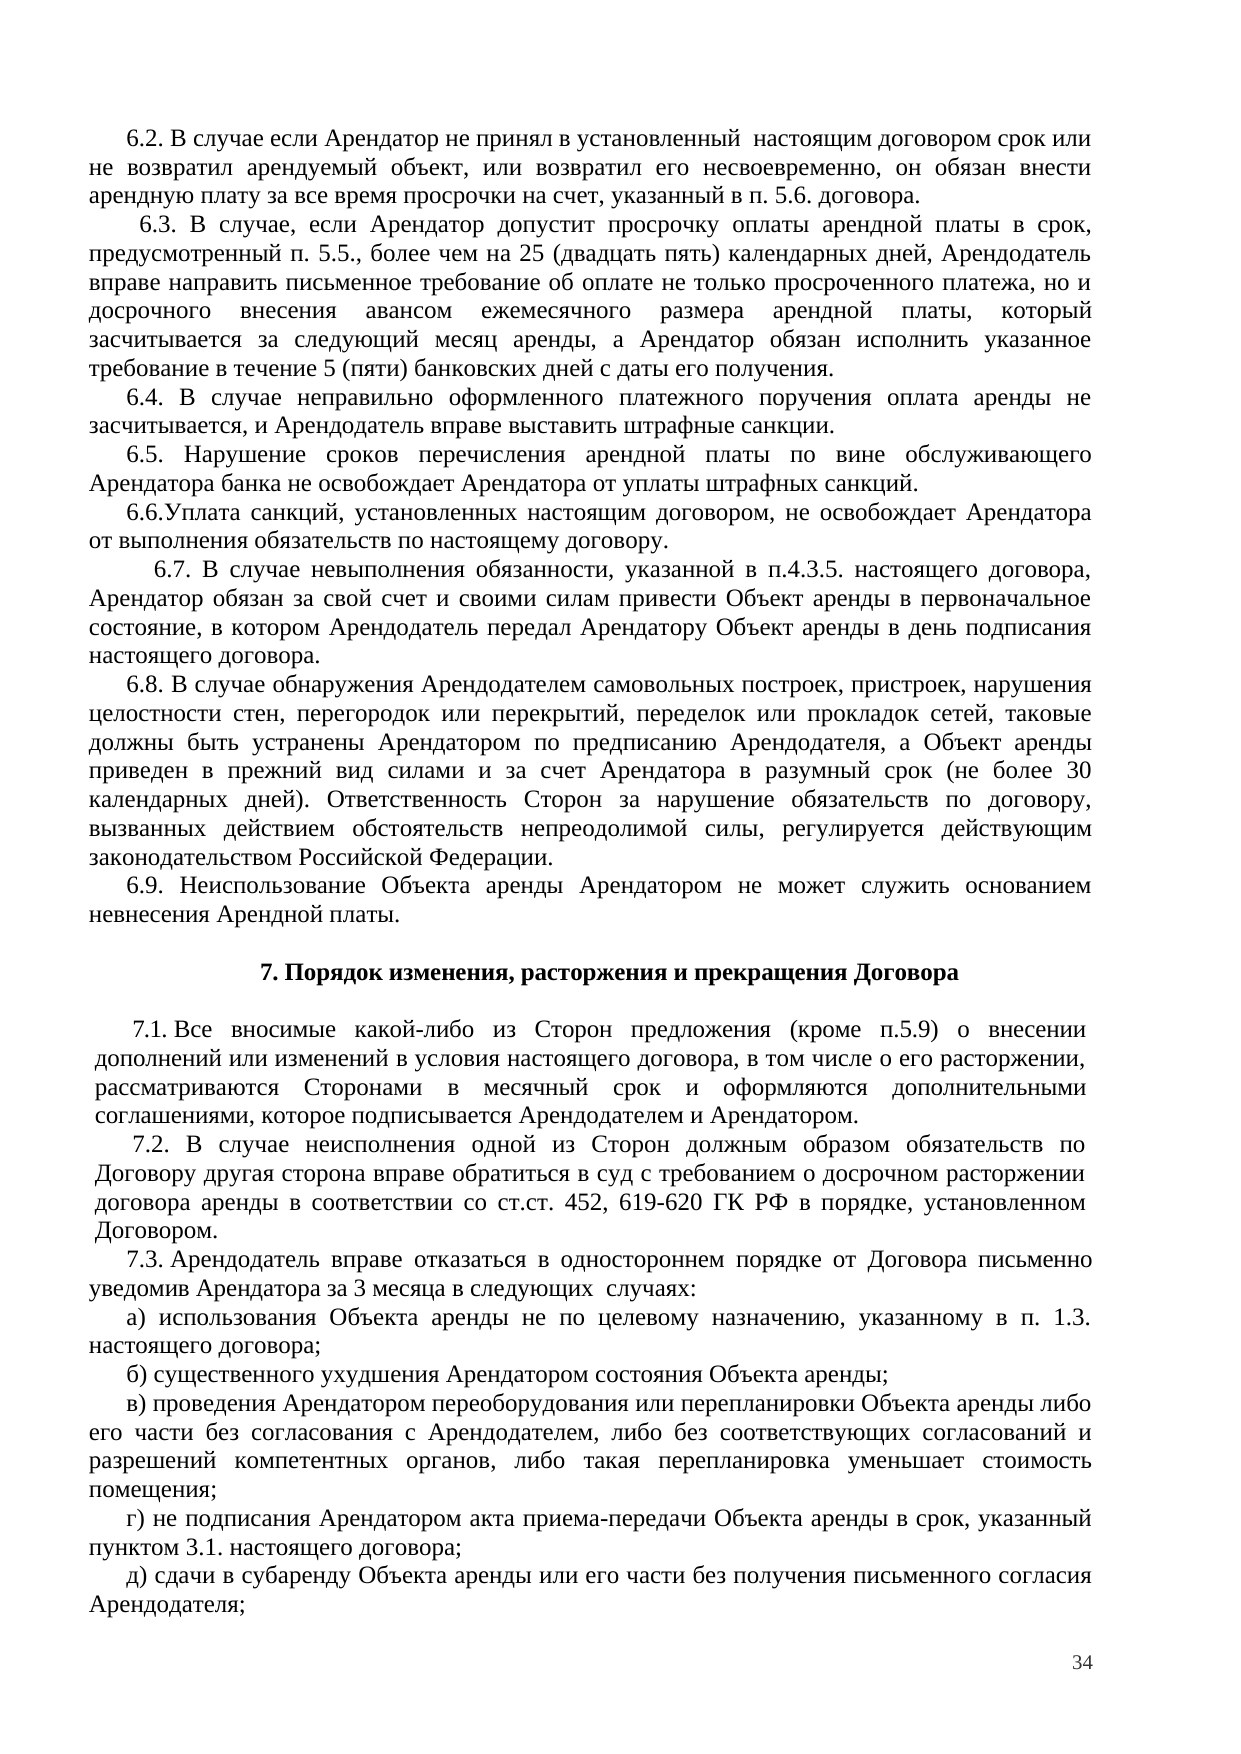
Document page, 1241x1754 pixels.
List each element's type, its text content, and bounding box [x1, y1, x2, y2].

text 7.2. В случае неисполнения одной из Сторон должным образом обязательств по Договору другая сторона вправе обратиться в суд с требованием о досрочном расторжении договора аренды в соответствии со ст.ст. 452, 619-620 ГК РФ в порядке, установленном Договором. [94, 1129, 1087, 1244]
text в) проведения Арендатором переоборудования или перепланировки Объекта аренды либо его части без согласования с Арендодателем, либо без соответствующих согласований и разрешений компетентных органов, либо такая перепланировка уменьшает стоимость помещения; [89, 1388, 1092, 1503]
text 6.2. В случае если Арендатор не принял в установленный настоящим договором срок или не возвратил арендуемый объект, или возвратил его несвоевременно, он обязан внести арендную плату за все время просрочки на счет, указанный в п. 5.6. договора. [89, 123, 1092, 209]
text г) не подписания Арендатором акта приема-передачи Объекта аренды в срок, указанный пунктом 3.1. настоящего договора; [89, 1503, 1092, 1560]
text 6.5. Нарушение сроков перечисления арендной платы по вине обслуживающего Арендатора банка не освобождает Арендатора от уплаты штрафных санкций. [89, 439, 1092, 497]
text 6.9. Неиспользование Объекта аренды Арендатором не может служить основанием невнесения Арендной платы. [89, 870, 1092, 928]
text 6.6.Уплата санкций, установленных настоящим договором, не освобождает Арендатора от выполнения обязательств по настоящему договору. [89, 497, 1092, 554]
text д) сдачи в субаренду Объекта аренды или его части без получения письменного согласия Арендодателя; [89, 1560, 1092, 1618]
text 7. Порядок изменения, расторжения и прекращения Договора [94, 957, 1087, 985]
text 6.4. В случае неправильно оформленного платежного поручения оплата аренды не засчитывается, и Арендодатель вправе выставить штрафные санкции. [89, 382, 1092, 439]
text 7.3. Арендодатель вправе отказаться в одностороннем порядке от Договора письменно уведомив Арендатора за 3 месяца в следующих случаях: [89, 1244, 1092, 1302]
text б) существенного ухудшения Арендатором состояния Объекта аренды; [89, 1359, 1092, 1388]
text 6.7. В случае невыполнения обязанности, указанной в п.4.3.5. настоящего договора, Арендатор обязан за свой счет и своими силам привести Объект аренды в первоначальное состояние, в котором Арендодатель передал Арендатору Объект аренды в день подписания настоящего договора. [89, 554, 1092, 669]
text 6.3. В случае, если Арендатор допустит просрочку оплаты арендной платы в срок, предусмотренный п. 5.5., более чем на 25 (двадцать пять) календарных дней, Арендодатель вправе направить письменное требование об оплате не только просроченного платежа, но и досрочного внесения авансом ежемесячного размера арендной платы, который засчитывается за следующий месяц аренды, а Арендатор обязан исполнить указанное требование в течение 5 (пяти) банковских дней с даты его получения. [89, 209, 1092, 382]
text 7.1. Все вносимые какой-либо из Сторон предложения (кроме п.5.9) о внесении дополнений или изменений в условия настоящего договора, в том числе о его расторжении, рассматриваются Сторонами в месячный срок и оформляются дополнительными соглашениями, которое подписывается Арендодателем и Арендатором. [94, 1014, 1087, 1129]
text 6.8. В случае обнаружения Арендодателем самовольных построек, пристроек, нарушения целостности стен, перегородок или перекрытий, переделок или прокладок сетей, таковые должны быть устранены Арендатором по предписанию Арендодателя, а Объект аренды приведен в прежний вид силами и за счет Арендатора в разумный срок (не более 30 календарных дней). Ответственность Сторон за нарушение обязательств по договору, вызванных действием обстоятельств непреодолимой силы, регулируется действующим законодательством Российской Федерации. [89, 669, 1092, 870]
text а) использования Объекта аренды не по целевому назначению, указанному в п. 1.3. настоящего договора; [89, 1302, 1092, 1359]
